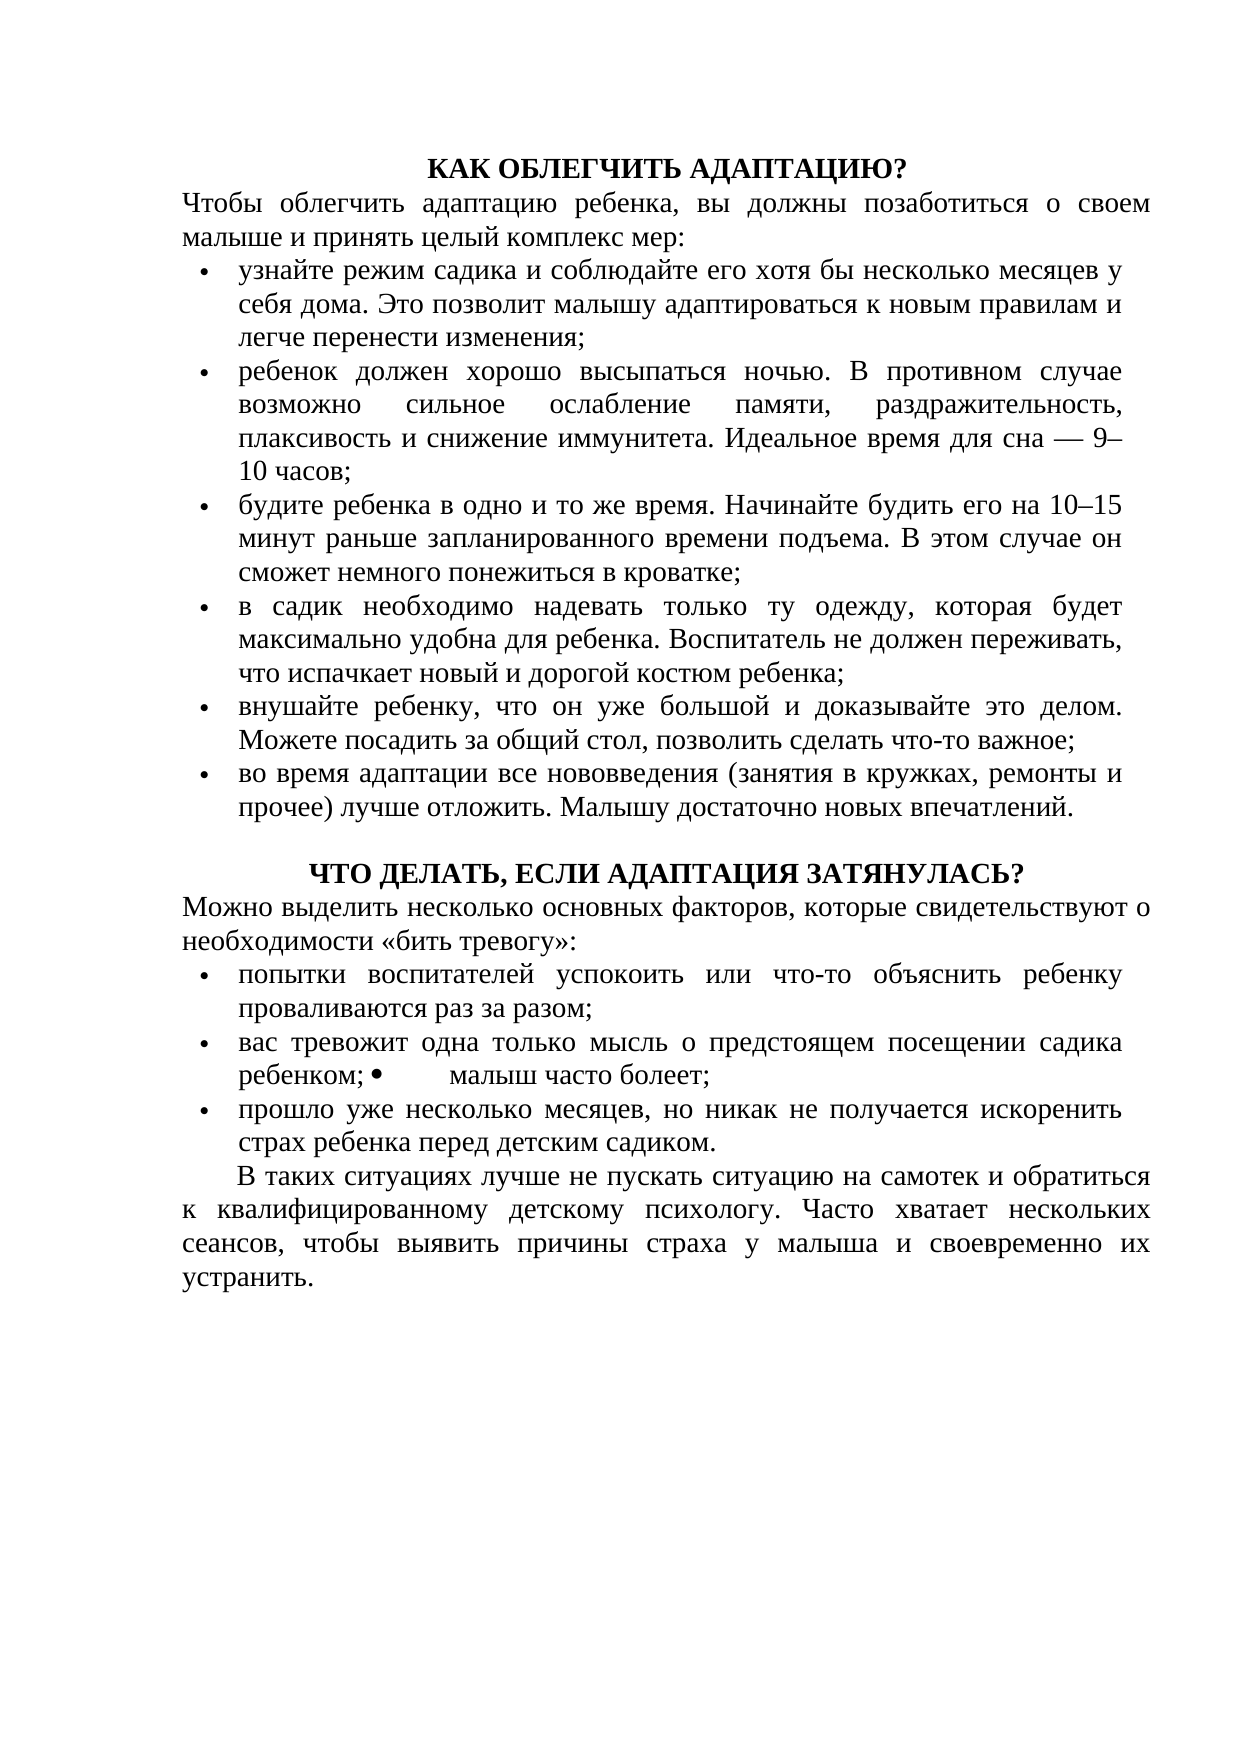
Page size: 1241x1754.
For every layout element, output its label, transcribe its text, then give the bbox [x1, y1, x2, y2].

text Чтобы облегчить адаптацию ребенка, вы должны позаботиться о своем малыше и принять целый комплекс мер: [182, 185, 1152, 252]
text ЧТО ДЕЛАТЬ, ЕСЛИ АДАПТАЦИЯ ЗАТЯНУЛАСЬ? [183, 856, 1151, 889]
list вас тревожит одна только мысль о предстоящем посещении садика ребенком; малыш часто болеет; [201, 1024, 1123, 1091]
list во время адаптации все нововведения (занятия в кружках, ремонты и прочее) лучше отложить. Малышу достаточно новых впечатлений. [201, 755, 1123, 822]
text В таких ситуациях лучше не пускать ситуацию на самотек и обратиться к квалифицированному детскому психологу. Часто хватает нескольких сеансов, чтобы выявить причины страха у малыша и своевременно их устранить. [182, 1158, 1152, 1292]
text КАК ОБЛЕГЧИТЬ АДАПТАЦИЮ? [183, 152, 1152, 185]
text Можно выделить несколько основных факторов, которые свидетельствуют о необходимости «бить тревогу»: [182, 889, 1152, 957]
list ребенок должен хорошо высыпаться ночью. В противном случае возможно сильное ослабление памяти, раздражительность, плаксивость и снижение иммунитета. Идеальное время для сна — 9–10 часов; [201, 353, 1123, 487]
list узнайте режим садика и соблюдайте его хотя бы несколько месяцев у себя дома. Это позволит малышу адаптироваться к новым правилам и легче перенести изменения; [201, 252, 1123, 353]
list внушайте ребенку, что он уже большой и доказывайте это делом. Можете посадить за общий стол, позволить сделать что-то важное; [201, 688, 1123, 755]
list будите ребенка в одно и то же время. Начинайте будить его на 10–15 минут раньше запланированного времени подъема. В этом случае он сможет немного понежиться в кроватке; [201, 487, 1123, 588]
list в садик необходимо надевать только ту одежду, которая будет максимально удобна для ребенка. Воспитатель не должен переживать, что испачкает новый и дорогой костюм ребенка; [201, 588, 1123, 688]
list попытки воспитателей успокоить или что-то объяснить ребенку проваливаются раз за разом; [201, 957, 1123, 1024]
list прошло уже несколько месяцев, но никак не получается искоренить страх ребенка перед детским садиком. [201, 1091, 1123, 1158]
